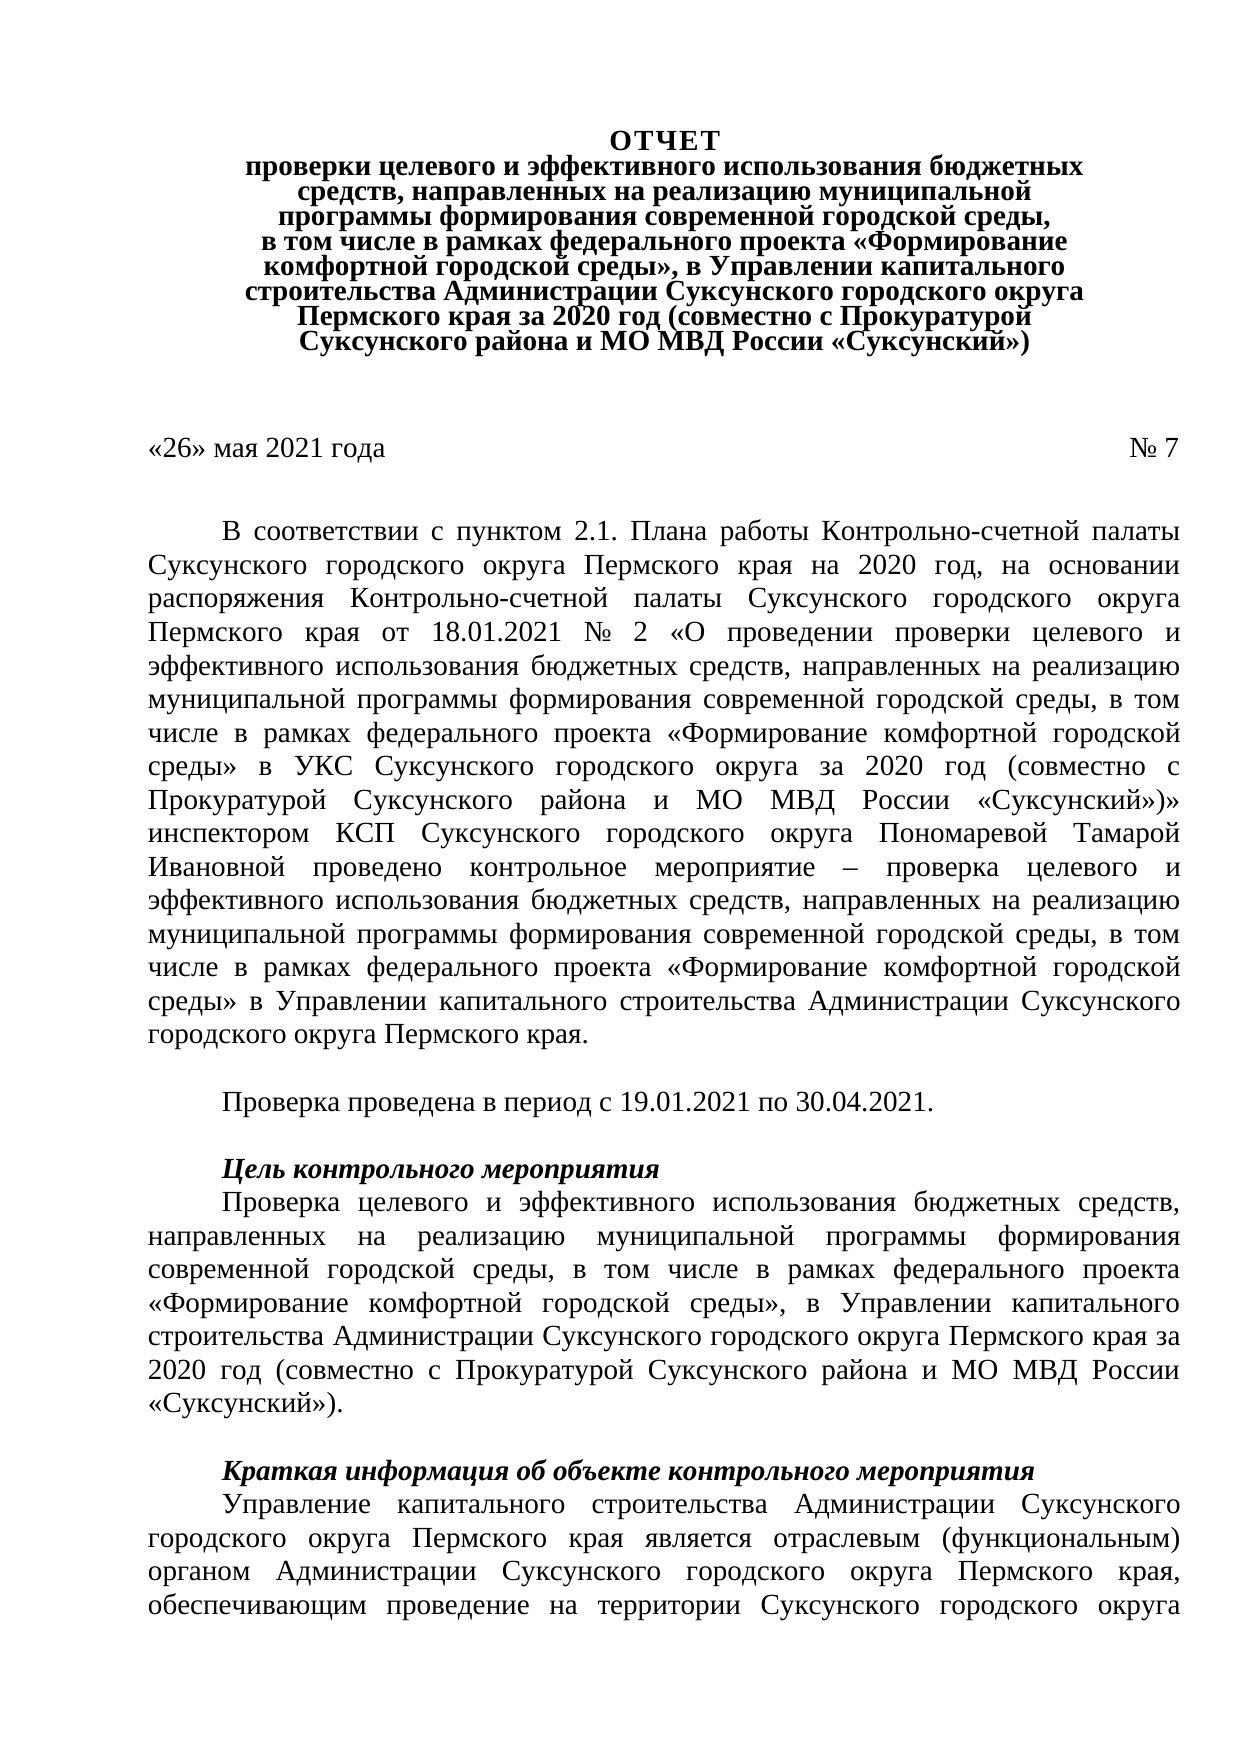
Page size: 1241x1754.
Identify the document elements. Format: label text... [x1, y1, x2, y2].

text проверки целевого и эффективного использования бюджетных [148, 155, 547, 180]
text Цель контрольного мероприятия [148, 1151, 1181, 1184]
text Пермского края за 2020 год (совместно с Прокуратурой [672, 305, 1181, 330]
text средств, направленных на реализацию муниципальной [148, 180, 1181, 205]
text В соответствии с пунктом 2.1. Плана работы Контрольно-счетной палаты Суксунского городского округа Пермского края на 2020 год, на основании распоряжения Контрольно-счетной палаты Суксунского городского округа Пермского края от 18.01.2021 № 2 «О проведении проверки целевого и эффективного использования бюджетных средств, направленных на реализацию муниципальной программы формирования современной городской среды, в том числе в рамках федерального проекта «Формирование комфортной городской среды» в УКС Суксунского городского округа за 2020 год (совместно с Прокуратурой Суксунского района и МО МВД России «Суксунский»)» инспектором КСП Суксунского городского округа Пономаревой Тамарой Ивановной проведено контрольное мероприятие – проверка целевого и эффективного использования бюджетных средств, направленных на реализацию муниципальной программы формирования современной городской среды, в том числе в рамках федерального проекта «Формирование комфортной городской среды» в Управлении капитального строительства Администрации Суксунского городского округа Пермского края. [148, 513, 1181, 1050]
text Суксунского района и МО МВД России «Суксунский») [148, 330, 1025, 355]
text строительства Администрации Суксунского городского округа [148, 280, 1181, 305]
text «26» мая 2021 года № 7 [148, 430, 1181, 463]
text Проверка целевого и эффективного использования бюджетных средств, направленных на реализацию муниципальной программы формирования современной городской среды, в том числе в рамках федерального проекта «Формирование комфортной городской среды», в Управлении капитального строительства Администрации Суксунского городского округа Пермского края за 2020 год (совместно с Прокуратурой Суксунского района и МО МВД России «Суксунский»). [148, 1184, 1181, 1419]
text программы формирования современной городской среды, [148, 205, 447, 230]
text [148, 1486, 1181, 1620]
text в том числе в рамках федерального проекта «Формирование [561, 230, 1181, 255]
text Краткая информация об объекте контрольного мероприятия [148, 1453, 1181, 1486]
text комфортной городской среды», в Управлении капитального [148, 255, 322, 280]
subtitle ОТЧЕТ [148, 130, 1181, 155]
text Суксунского района и МО МВД России «Суксунский») [1022, 330, 1181, 355]
text проверки целевого и эффективного использования бюджетных [571, 155, 1181, 180]
text комфортной городской среды», в Управлении капитального [326, 255, 1181, 280]
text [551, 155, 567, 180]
text программы формирования современной городской среды, [451, 205, 1181, 230]
text в том числе в рамках федерального проекта «Формирование [148, 230, 557, 255]
text Проверка проведена в период с 19.01.2021 по 30.04.2021. [148, 1084, 1181, 1117]
text Пермского края за 2020 год (совместно с Прокуратурой [148, 305, 674, 330]
